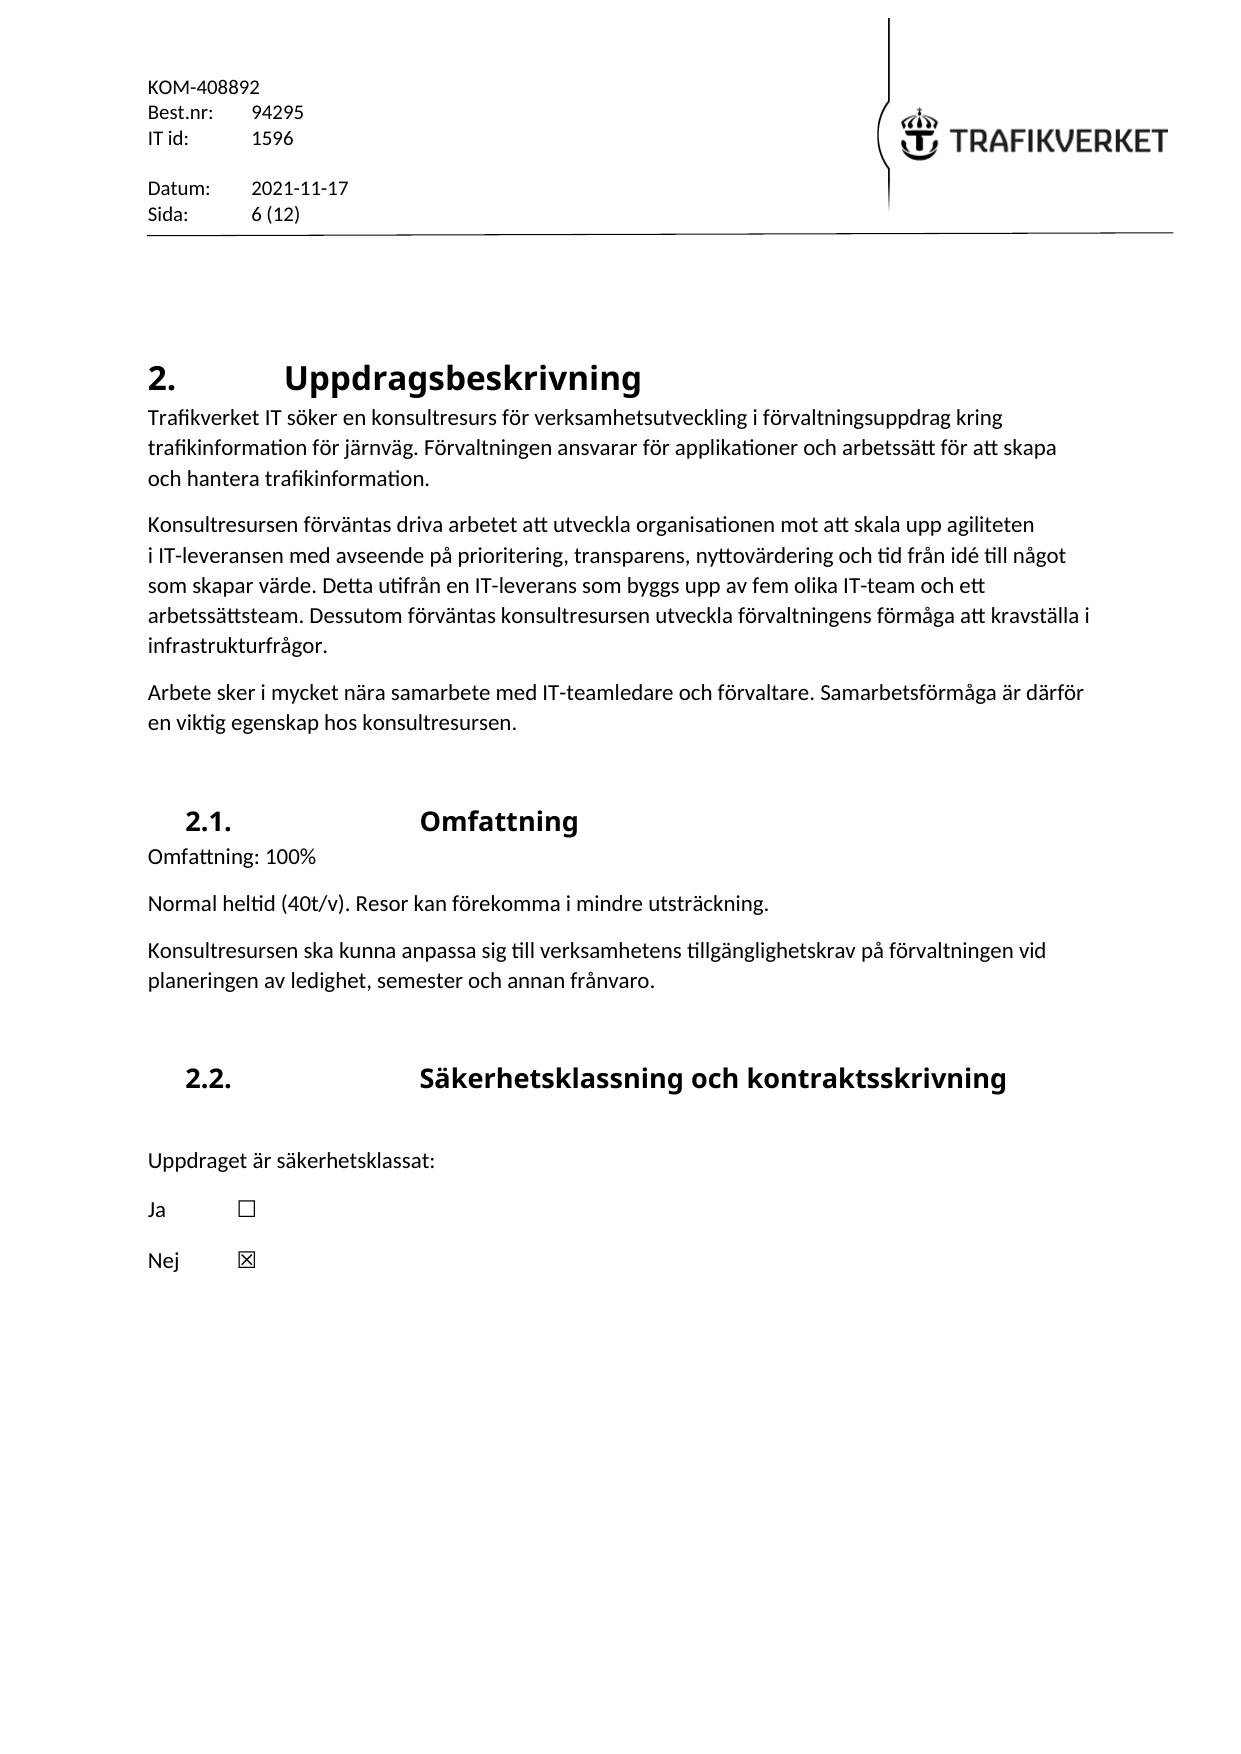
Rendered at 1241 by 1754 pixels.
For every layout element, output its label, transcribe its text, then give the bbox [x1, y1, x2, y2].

text Nej [148, 1244, 1092, 1275]
text Konsultresursen förväntas driva arbetet att utveckla organisationen mot att skala upp agiliteten i IT-leveransen med avseende på prioritering, transparens, nyttovärdering och tid från idé till något som skapar värde. Detta utifrån en IT-leverans som byggs upp av fem olika IT-team och ett arbetssättsteam. Dessutom förväntas konsultresursen utveckla förvaltningens förmåga att kravställa i infrastrukturfrågor. [148, 511, 1092, 659]
text Trafikverket IT söker en konsultresurs för verksamhetsutveckling i förvaltningsuppdrag kring trafikinformation för järnväg. Förvaltningen ansvarar för applikationer och arbetssätt för att skapa och hantera trafikinformation. [148, 403, 1092, 492]
subtitle Säkerhetsklassning och kontraktsskrivning [185, 1060, 1092, 1097]
text Ja [148, 1193, 1092, 1224]
subtitle Omfattning [185, 802, 1092, 839]
picture [877, 18, 1168, 212]
text Uppdraget är säkerhetsklassat: [148, 1146, 1092, 1174]
text Normal heltid (40t/v). Resor kan förekomma i mindre utsträckning. [148, 889, 1092, 917]
text Omfattning: 100% [148, 842, 1092, 870]
text Konsultresursen ska kunna anpassa sig till verksamhetens tillgänglighetskrav på förvaltningen vid planeringen av ledighet, semester och annan frånvaro. [148, 936, 1092, 994]
text Arbete sker i mycket nära samarbete med IT-teamledare och förvaltare. Samarbetsförmåga är därför en viktig egenskap hos konsultresursen. [148, 678, 1092, 737]
subtitle Uppdragsbeskrivning [148, 354, 1092, 400]
